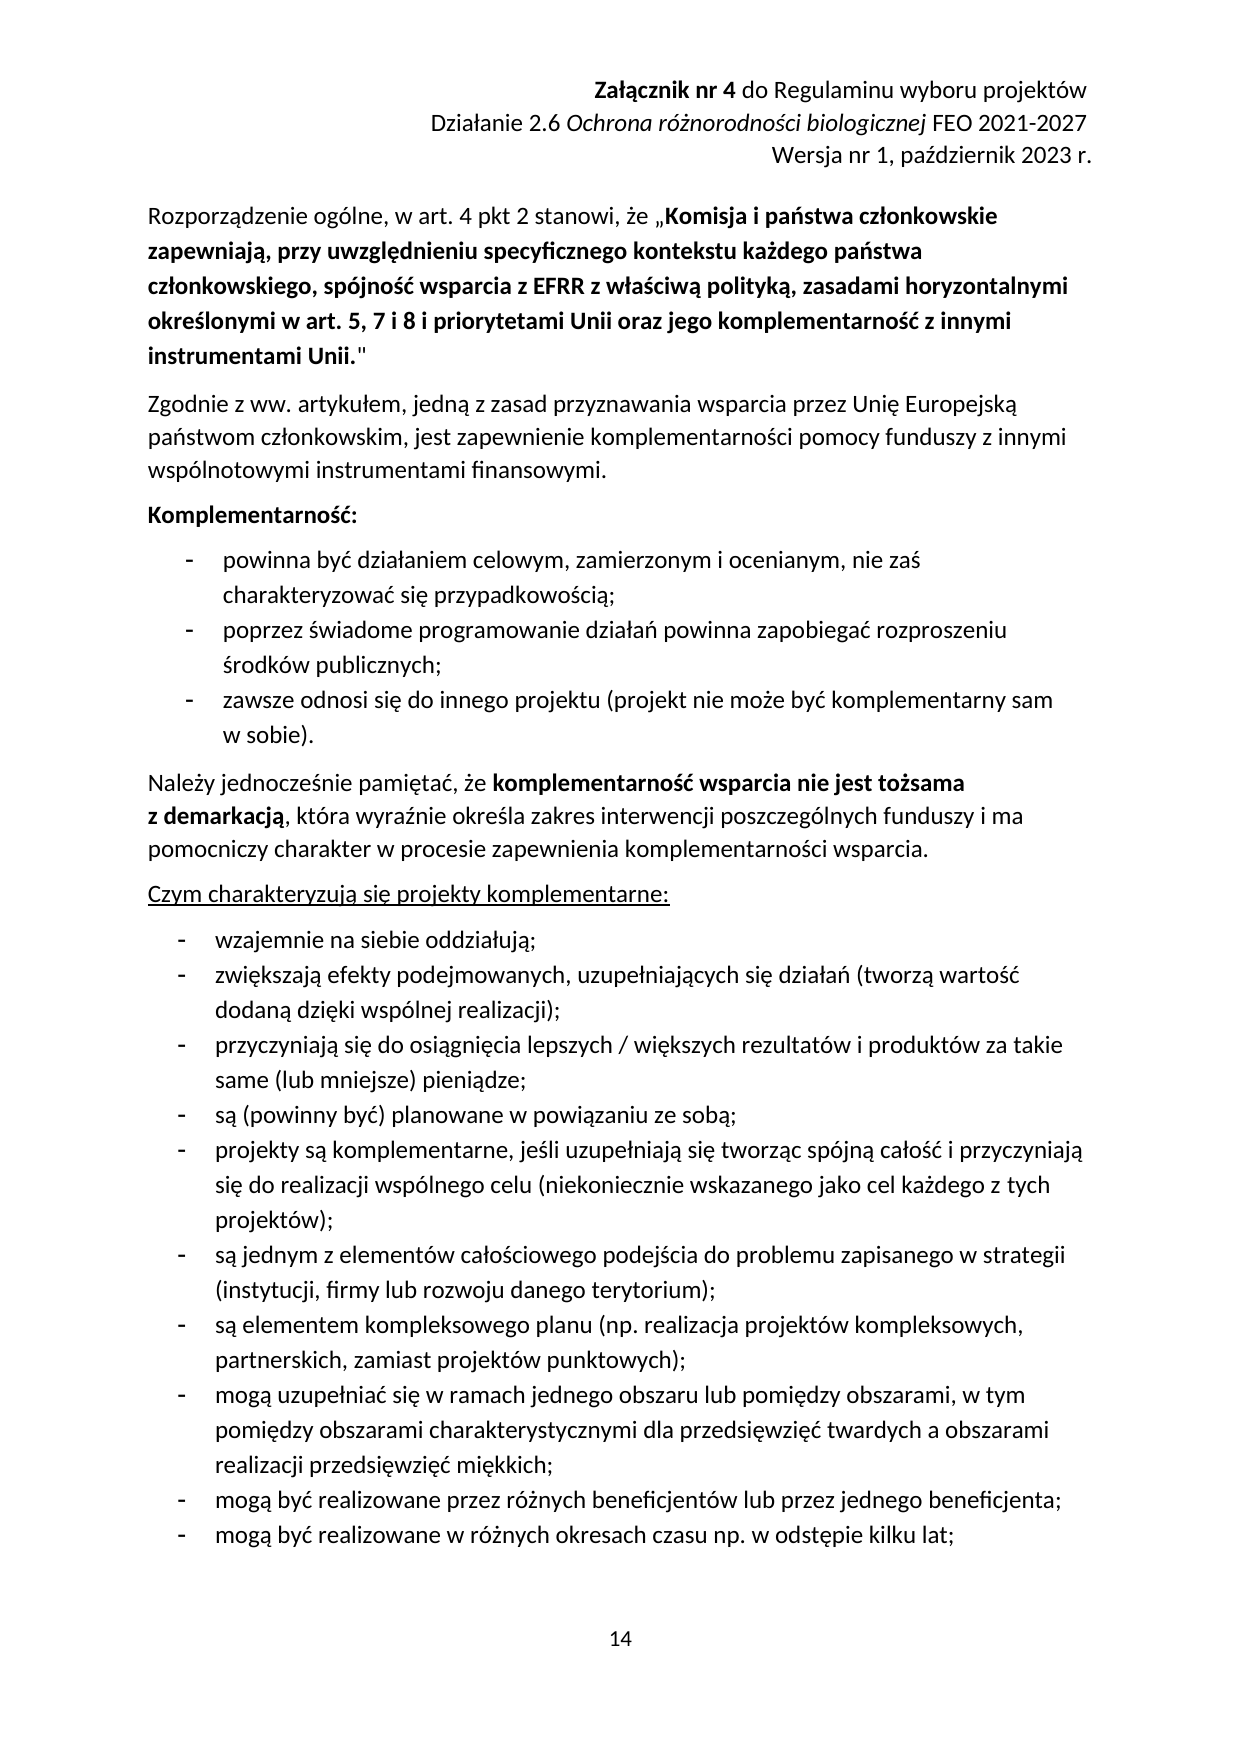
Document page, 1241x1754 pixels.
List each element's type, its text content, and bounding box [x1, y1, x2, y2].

list przyczyniają się do osiągnięcia lepszych / większych rezultatów i produktów za takie same (lub mniejsze) pieniądze; [177, 1029, 1089, 1094]
text Komplementarność: [148, 499, 1093, 530]
list są elementem kompleksowego planu (np. realizacja projektów kompleksowych, partnerskich, zamiast projektów punktowych); [177, 1309, 1089, 1374]
text Zgodnie z ww. artykułem, jedną z zasad przyznawania wsparcia przez Unię Europejską państwom członkowskim, jest zapewnienie komplementarności pomocy funduszy z innymi wspólnotowymi instrumentami finansowymi. [148, 388, 1093, 484]
list zawsze odnosi się do innego projektu (projekt nie może być komplementarny sam w sobie). [185, 685, 1089, 750]
list mogą uzupełniać się w ramach jednego obszaru lub pomiędzy obszarami, w tym pomiędzy obszarami charakterystycznymi dla przedsięwzięć twardych a obszarami realizacji przedsięwzięć miękkich; [177, 1379, 1089, 1479]
text Czym charakteryzują się projekty komplementarne: [148, 878, 1093, 909]
list są (powinny być) planowane w powiązaniu ze sobą; [177, 1099, 1089, 1129]
text Rozporządzenie ogólne, w art. 4 pkt 2 stanowi, że „Komisja i państwa członkowskie zapewniają, przy uwzględnieniu specyficznego kontekstu każdego państwa członkowskiego, spójność wsparcia z EFRR z właściwą polityką, zasadami horyzontalnymi określonymi w art. 5, 7 i 8 i priorytetami Unii oraz jego komplementarność z innymi instrumentami Unii." [148, 201, 1093, 371]
list mogą być realizowane przez różnych beneficjentów lub przez jednego beneficjenta; [177, 1484, 1089, 1514]
list mogą być realizowane w różnych okresach czasu np. w odstępie kilku lat; [177, 1519, 1089, 1549]
list poprzez świadome programowanie działań powinna zapobiegać rozproszeniu środków publicznych; [185, 615, 1089, 680]
text Należy jednocześnie pamiętać, że komplementarność wsparcia nie jest tożsama z demarkacją, która wyraźnie określa zakres interwencji poszczególnych funduszy i ma pomocniczy charakter w procesie zapewnienia komplementarności wsparcia. [148, 767, 1093, 863]
list zwiększają efekty podejmowanych, uzupełniających się działań (tworzą wartość dodaną dzięki wspólnej realizacji); [177, 959, 1089, 1024]
list projekty są komplementarne, jeśli uzupełniają się tworząc spójną całość i przyczyniają się do realizacji wspólnego celu (niekoniecznie wskazanego jako cel każdego z tych projektów); [177, 1134, 1089, 1234]
list są jednym z elementów całościowego podejścia do problemu zapisanego w strategii (instytucji, firmy lub rozwoju danego terytorium); [177, 1239, 1089, 1304]
list powinna być działaniem celowym, zamierzonym i ocenianym, nie zaś charakteryzować się przypadkowością; [185, 545, 1089, 610]
list wzajemnie na siebie oddziałują; [177, 924, 1089, 954]
